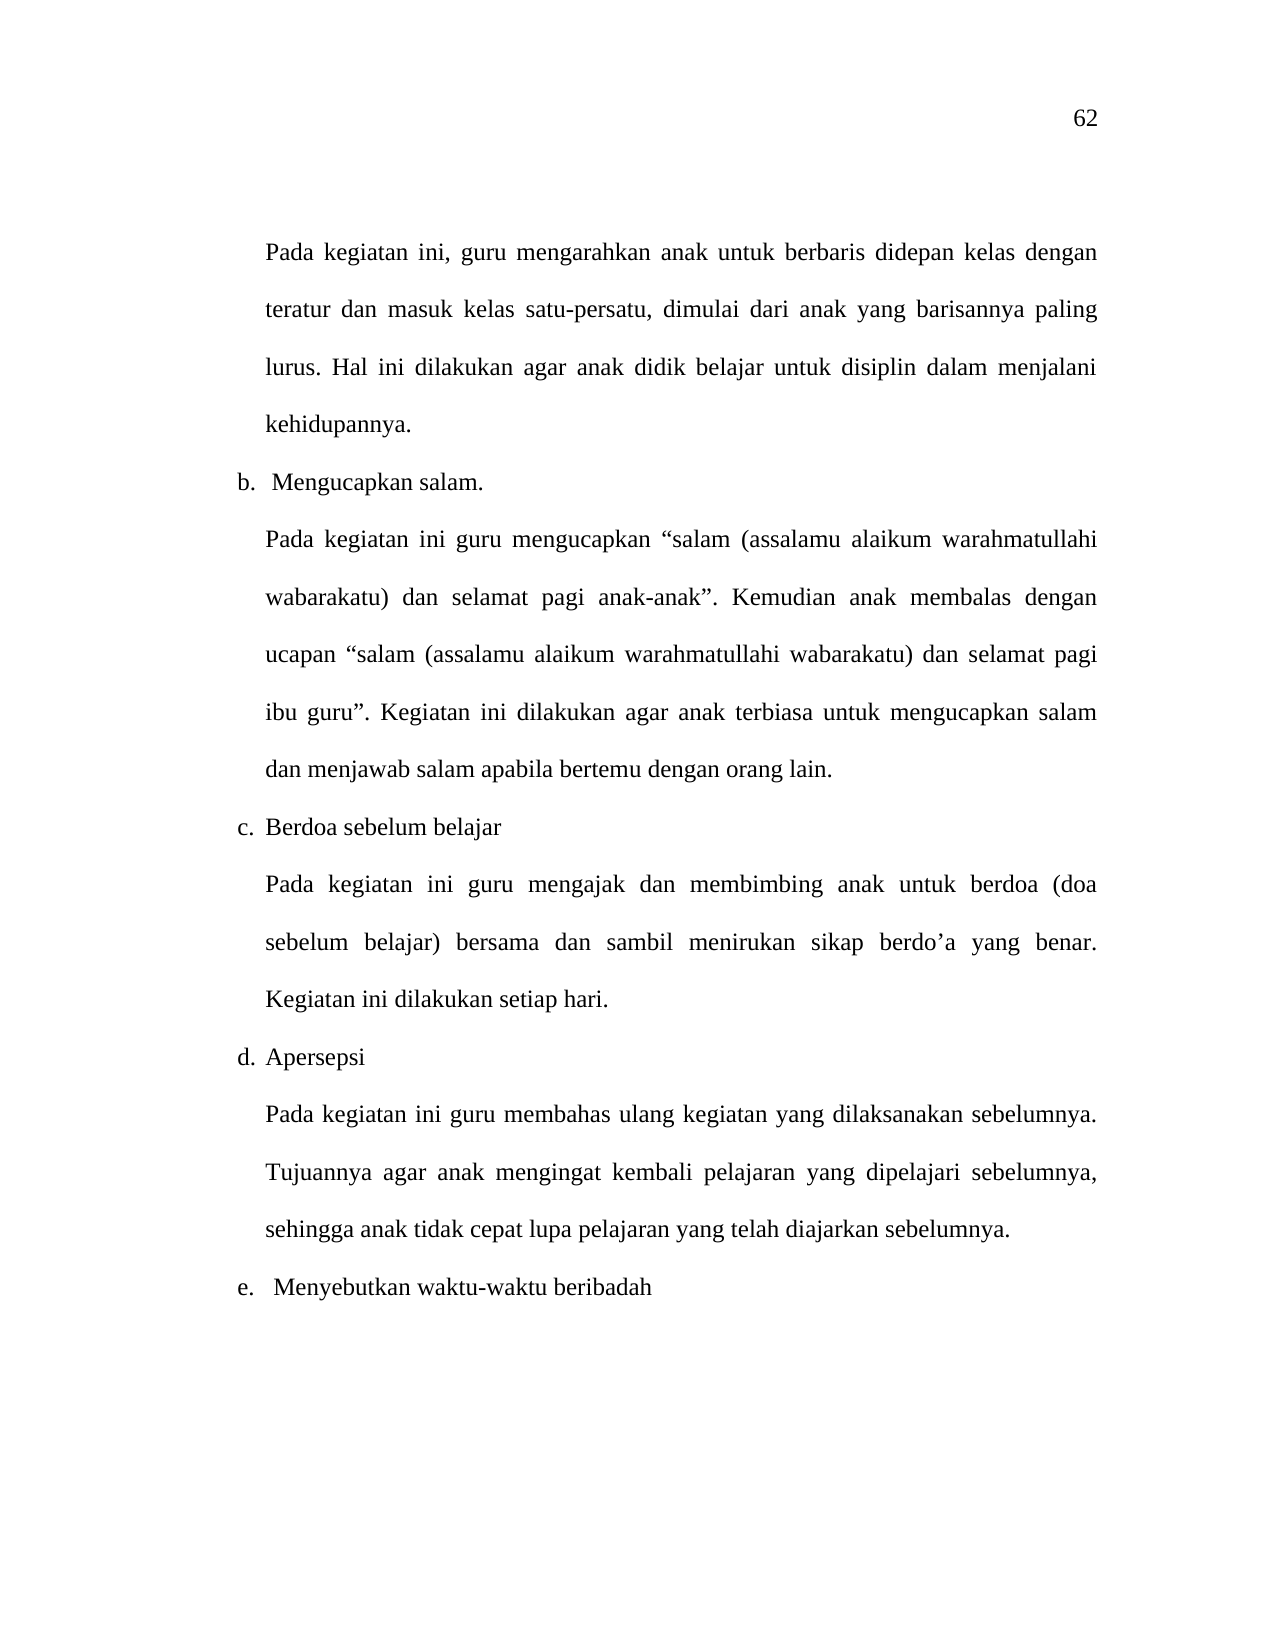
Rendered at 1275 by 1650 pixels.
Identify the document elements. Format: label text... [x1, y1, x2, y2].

list Berdoa sebelum belajar [237, 812, 1098, 841]
list Pada kegiatan ini guru membahas ulang kegiatan yang dilaksanakan sebelumnya. Tujuannya agar anak mengingat kembali pelajaran yang dipelajari sebelumnya, sehingga anak tidak cepat lupa pelajaran yang telah diajarkan sebelumnya. [265, 1099, 1098, 1243]
list Mengucapkan salam. [237, 467, 1098, 496]
list Pada kegiatan ini guru mengucapkan “salam (assalamu alaikum warahmatullahi wabarakatu) dan selamat pagi anak-anak”. Kemudian anak membalas dengan ucapan “salam (assalamu alaikum warahmatullahi wabarakatu) dan selamat pagi ibu guru”. Kegiatan ini dilakukan agar anak terbiasa untuk mengucapkan salam dan menjawab salam apabila bertemu dengan orang lain. [265, 524, 1098, 783]
list e. Menyebutkan waktu-waktu beribadah [237, 1272, 1098, 1301]
list Pada kegiatan ini guru mengajak dan membimbing anak untuk berdoa (doa sebelum belajar) bersama dan sambil menirukan sikap berdo’a yang benar. Kegiatan ini dilakukan setiap hari. [265, 869, 1098, 1013]
list Pada kegiatan ini, guru mengarahkan anak untuk berbaris didepan kelas dengan teratur dan masuk kelas satu-persatu, dimulai dari anak yang barisannya paling lurus. Hal ini dilakukan agar anak didik belajar untuk disiplin dalam menjalani kehidupannya. [265, 237, 1098, 438]
list Apersepsi [237, 1042, 1098, 1071]
